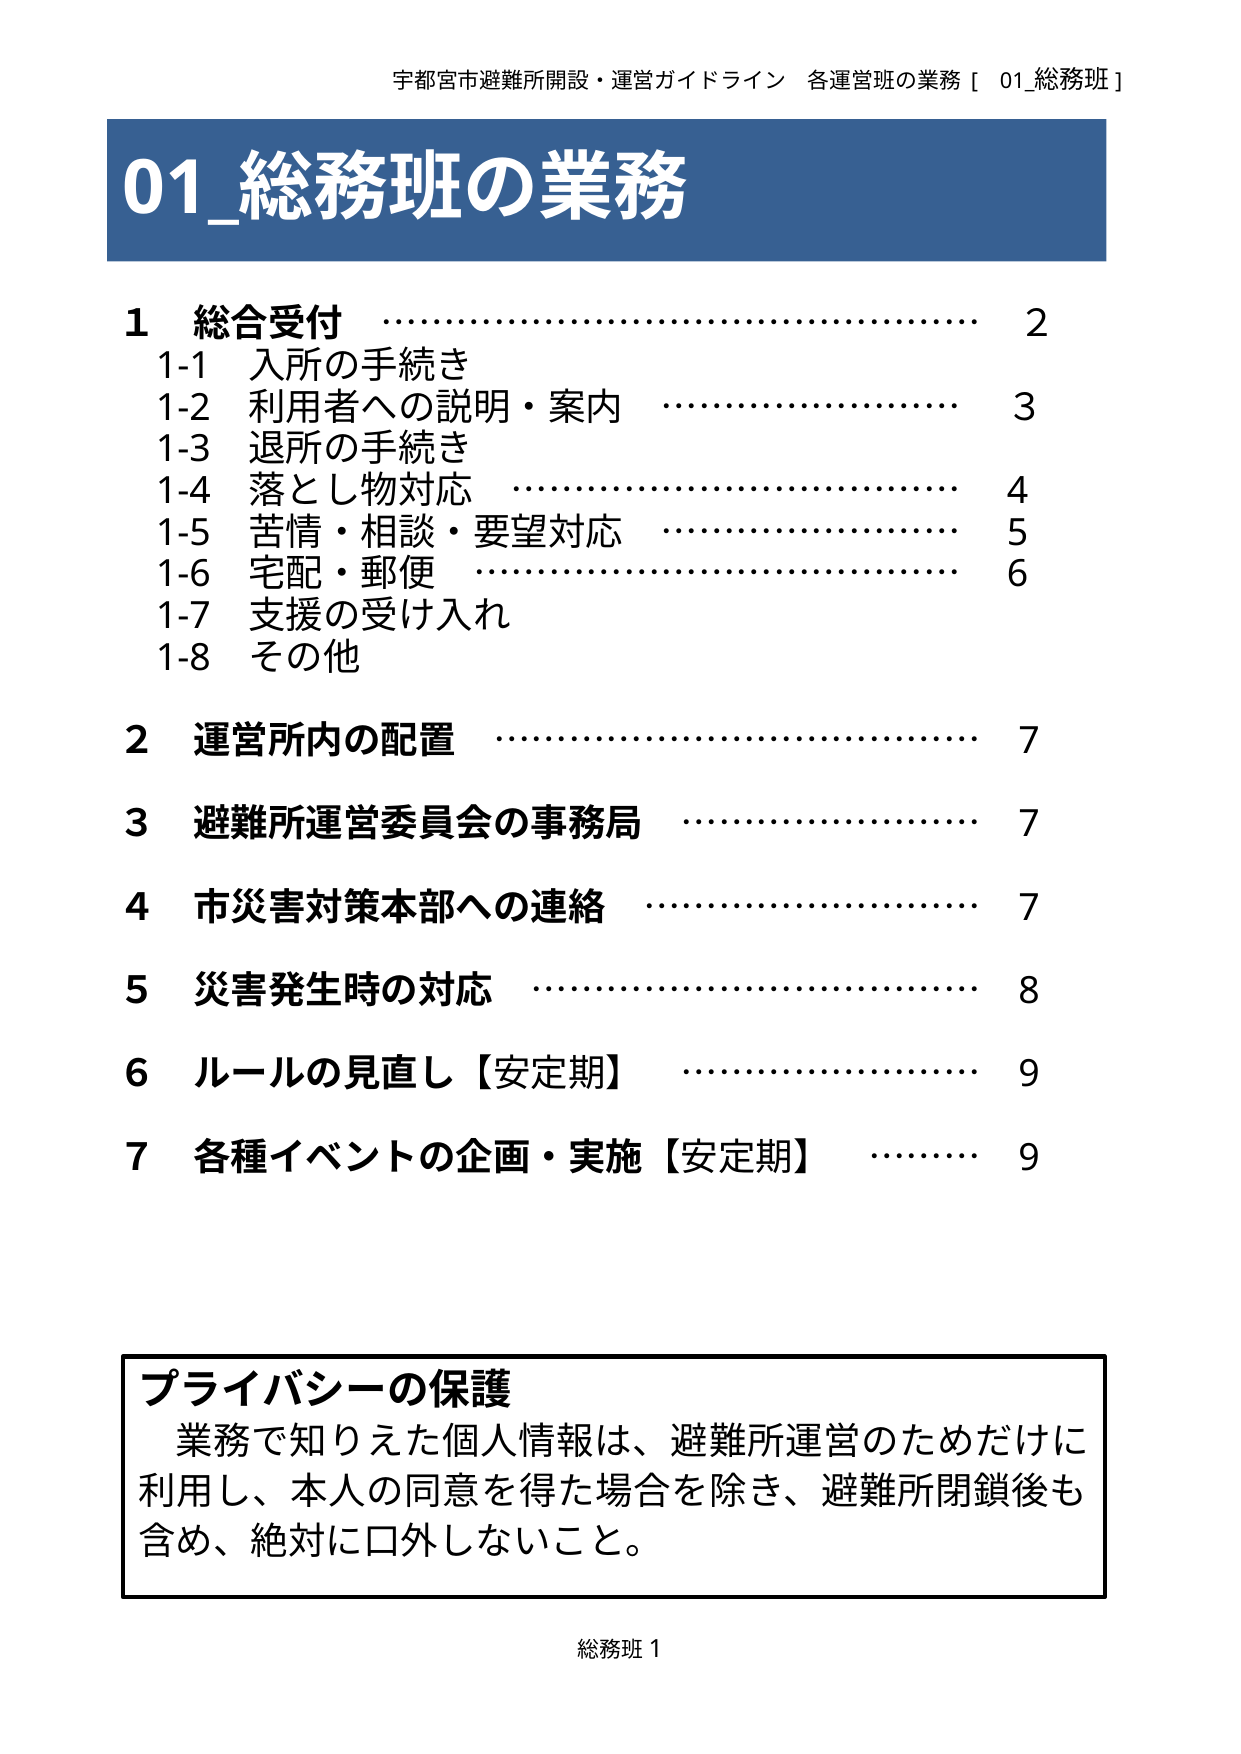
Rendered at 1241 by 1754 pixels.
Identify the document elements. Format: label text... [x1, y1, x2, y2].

text ７ 各種イベントの企画・実施【安定期】 ……… 9 [118, 1137, 1122, 1178]
text 1-3 退所の手続き [118, 428, 1122, 470]
text 1-7 支援の受け入れ [118, 595, 1122, 637]
text 1-1 入所の手続き [118, 345, 1122, 387]
text ２ 運営所内の配置 ………………………………… 7 [118, 720, 1122, 762]
text 1-5 苦情・相談・要望対応 …………………… 5 [118, 512, 1122, 553]
text ４ 市災害対策本部への連絡 ……………………… 7 [118, 887, 1122, 928]
text ３ 避難所運営委員会の事務局 …………………… 7 [118, 803, 1122, 845]
text １ 総合受付 ………………………………………… ２ [118, 303, 1122, 345]
text 1-4 落とし物対応 ……………………………… 4 [118, 470, 1122, 512]
text ６ ルールの見直し【安定期】 …………………… 9 [118, 1053, 1122, 1095]
text 1-2 利用者への説明・案内 …………………… ３ [118, 387, 1122, 428]
text 1-6 宅配・郵便 ………………………………… 6 [118, 553, 1122, 595]
text ５ 災害発生時の対応 ……………………………… 8 [118, 970, 1122, 1012]
text 1-8 その他 [118, 637, 1122, 678]
